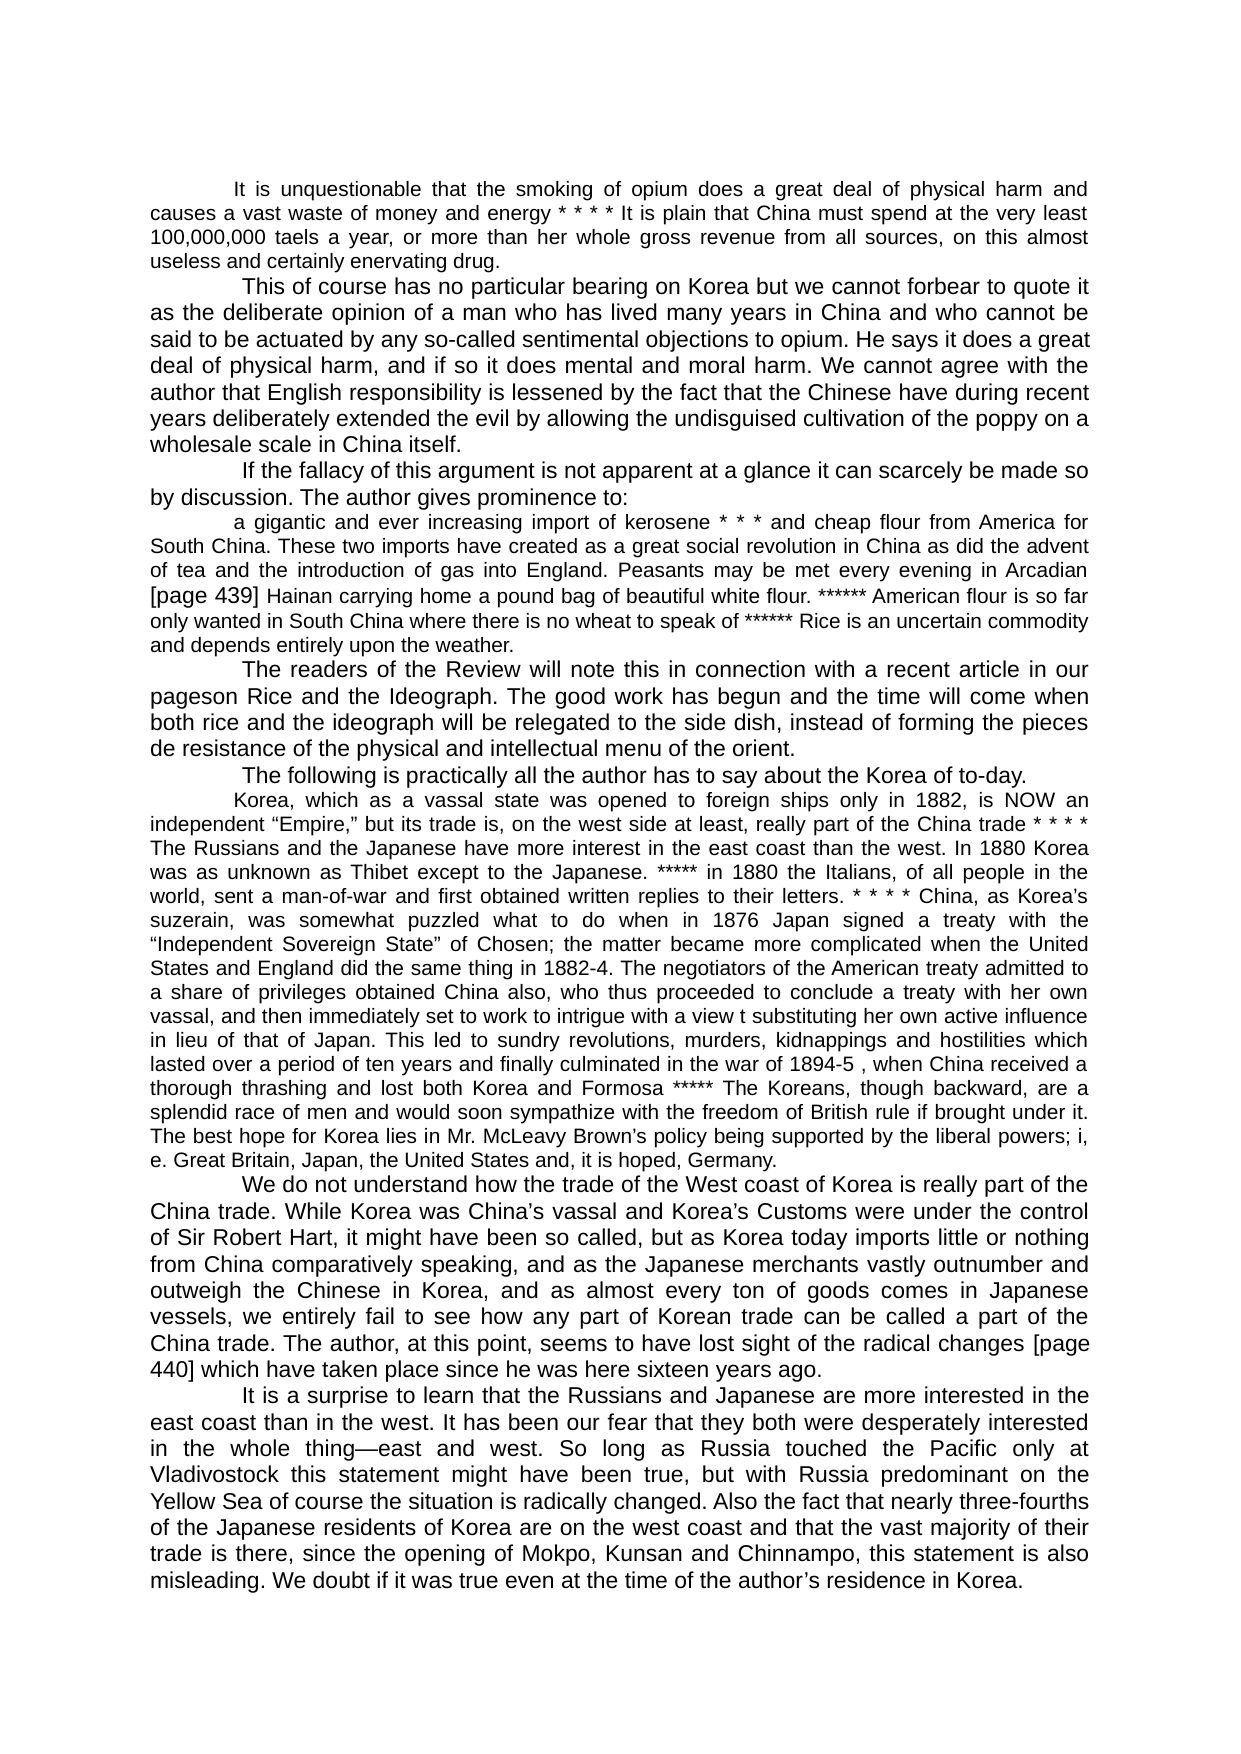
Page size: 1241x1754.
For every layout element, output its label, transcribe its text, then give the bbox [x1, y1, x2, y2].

text We do not understand how the trade of the West coast of Korea is really part of the China trade. While Korea was China’s vassal and Korea’s Customs were under the control of Sir Robert Hart, it might have been so called, but as Korea today imports little or nothing from China comparatively speaking, and as the Japanese merchants vastly outnumber and outweigh the Chinese in Korea, and as almost every ton of goods comes in Japanese vessels, we entirely fail to see how any part of Korean trade can be called a part of the China trade. The author, at this point, seems to have lost sight of the radical changes [page 440] which have taken place since he was here sixteen years ago. [150, 1171, 1090, 1382]
text If the fallacy of this argument is not apparent at a glance it can scarcely be made so by discussion. The author gives prominence to: [150, 457, 1090, 510]
text It is a surprise to learn that the Russians and Japanese are more interested in the east coast than in the west. It has been our fear that they both were desperately interested in the whole thing—east and west. So long as Russia touched the Pacific only at Vladivostock this statement might have been true, but with Russia predominant on the Yellow Sea of course the situation is radically changed. Also the fact that nearly three-fourths of the Japanese residents of Korea are on the west coast and that the vast majority of their trade is there, since the opening of Mokpo, Kunsan and Chinnampo, this statement is also misleading. We doubt if it was true even at the time of the author’s residence in Korea. [150, 1382, 1090, 1593]
text The following is practically all the author has to say about the Korea of to-day. [150, 762, 1090, 788]
text The readers of the Review will note this in connection with a recent article in our pageson Rice and the Ideograph. The good work has begun and the time will come when both rice and the ideograph will be relegated to the side dish, instead of forming the pieces de resistance of the physical and intellectual menu of the orient. [150, 656, 1090, 762]
text Korea, which as a vassal state was opened to foreign ships only in 1882, is NOW an independent “Empire,” but its trade is, on the west side at least, really part of the China trade * * * * The Russians and the Japanese have more interest in the east coast than the west. In 1880 Korea was as unknown as Thibet except to the Japanese. ***** in 1880 the Italians, of all people in the world, sent a man-of-war and first obtained written replies to their letters. * * * * China, as Korea’s suzerain, was somewhat puzzled what to do when in 1876 Japan signed a treaty with the “Independent Sovereign State” of Chosen; the matter became more complicated when the United States and England did the same thing in 1882-4. The negotiators of the American treaty admitted to a share of privileges obtained China also, who thus proceeded to conclude a treaty with her own vassal, and then immediately set to work to intrigue with a view t substituting her own active influence in lieu of that of Japan. This led to sundry revolutions, murders, kidnappings and hostilities which lasted over a period of ten years and finally culminated in the war of 1894-5 , when China received a thorough thrashing and lost both Korea and Formosa ***** The Koreans, though backward, are a splendid race of men and would soon sympathize with the freedom of British rule if brought under it. The best hope for Korea lies in Mr. McLeavy Brown’s policy being supported by the liberal powers; i, e. Great Britain, Japan, the United States and, it is hoped, Germany. [150, 788, 1090, 1171]
text This of course has no particular bearing on Korea but we cannot forbear to quote it as the deliberate opinion of a man who has lived many years in China and who cannot be said to be actuated by any so-called sentimental objections to opium. He says it does a great deal of physical harm, and if so it does mental and moral harm. We cannot agree with the author that English responsibility is lessened by the fact that the Chinese have during recent years deliberately extended the evil by allowing the undisguised cultivation of the poppy on a wholesale scale in China itself. [150, 273, 1090, 457]
text It is unquestionable that the smoking of opium does a great deal of physical harm and causes a vast waste of money and energy * * * * It is plain that China must spend at the very least 100,000,000 taels a year, or more than her whole gross revenue from all sources, on this almost useless and certainly enervating drug. [150, 177, 1090, 273]
text a gigantic and ever increasing import of kerosene * * * and cheap flour from America for South China. These two imports have created as a great social revolution in China as did the advent of tea and the introduction of gas into England. Peasants may be met every evening in Arcadian [page 439] Hainan carrying home a pound bag of beautiful white flour. ****** American flour is so far only wanted in South China where there is no wheat to speak of ****** Rice is an uncertain commodity and depends entirely upon the weather. [150, 510, 1090, 656]
